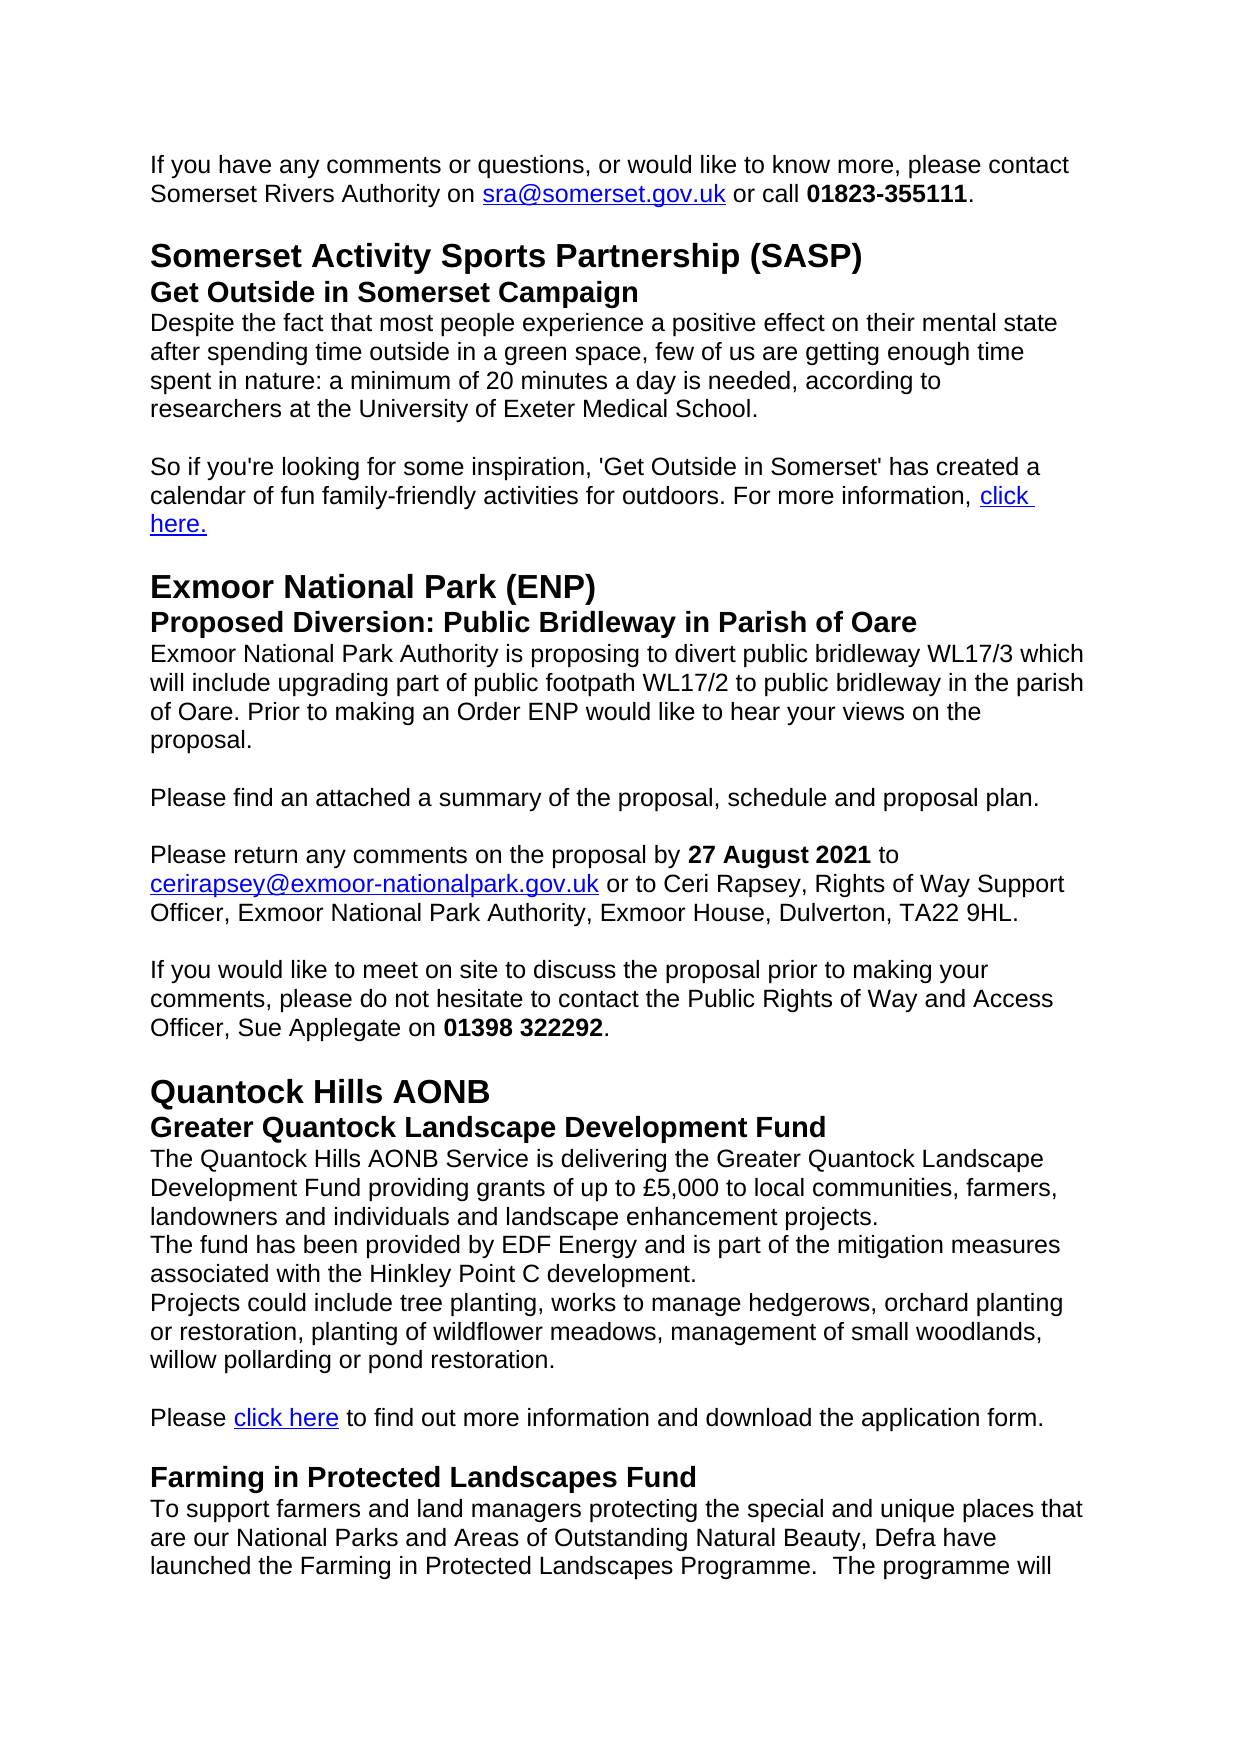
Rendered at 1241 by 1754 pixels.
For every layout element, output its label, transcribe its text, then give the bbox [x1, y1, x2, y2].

text The Quantock Hills AONB Service is delivering the Greater Quantock Landscape Development Fund providing grants of up to £5,000 to local communities, farmers, landowners and individuals and landscape enhancement projects. [150, 1144, 1090, 1230]
text Please find an attached a summary of the proposal, schedule and proposal plan. [150, 783, 1090, 811]
text Quantock Hills AONB [150, 1072, 1090, 1110]
text If you would like to meet on site to discuss the proposal prior to making your comments, please do not hesitate to contact the Public Rights of Way and Access Officer, Sue Applegate on 01398 322292. [150, 955, 1090, 1041]
text The fund has been provided by EDF Energy and is part of the mitigation measures associated with the Hinkley Point C development. [150, 1230, 1090, 1288]
text Somerset Activity Sports Partnership (SASP) [150, 236, 1090, 275]
text Greater Quantock Landscape Development Fund [150, 1110, 1090, 1144]
text Despite the fact that most people experience a positive effect on their mental state after spending time outside in a green space, few of us are getting enough time spent in nature: a minimum of 20 minutes a day is needed, according to researchers at the University of Exeter Medical School. [150, 308, 1090, 423]
text If you have any comments or questions, or would like to know more, please contact Somerset Rivers Authority on sra@somerset.gov.uk or call 01823-355111. [150, 150, 1090, 207]
text Please click here to find out more information and download the application form. [150, 1403, 1090, 1431]
text Exmoor National Park (ENP) [150, 567, 1090, 605]
text Projects could include tree planting, works to manage hedgerows, orchard planting or restoration, planting of wildflower meadows, management of small woodlands, willow pollarding or pond restoration. [150, 1288, 1090, 1374]
text Please return any comments on the proposal by 27 August 2021 to cerirapsey@exmoor-nationalpark.gov.uk or to Ceri Rapsey, Rights of Way Support Officer, Exmoor National Park Authority, Exmoor House, Dulverton, TA22 9HL. [150, 840, 1090, 926]
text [150, 1494, 1090, 1580]
text Proposed Diversion: Public Bridleway in Parish of Oare [150, 605, 1090, 639]
text So if you're looking for some inspiration, 'Get Outside in Somerset' has created a calendar of fun family-friendly activities for outdoors. For more information, click here. [150, 452, 1090, 538]
text Exmoor National Park Authority is proposing to divert public bridleway WL17/3 which will include upgrading part of public footpath WL17/2 to public bridleway in the parish of Oare. Prior to making an Order ENP would like to hear your views on the proposal. [150, 639, 1090, 754]
text Get Outside in Somerset Campaign [150, 275, 1090, 308]
text Farming in Protected Landscapes Fund [150, 1460, 1090, 1494]
